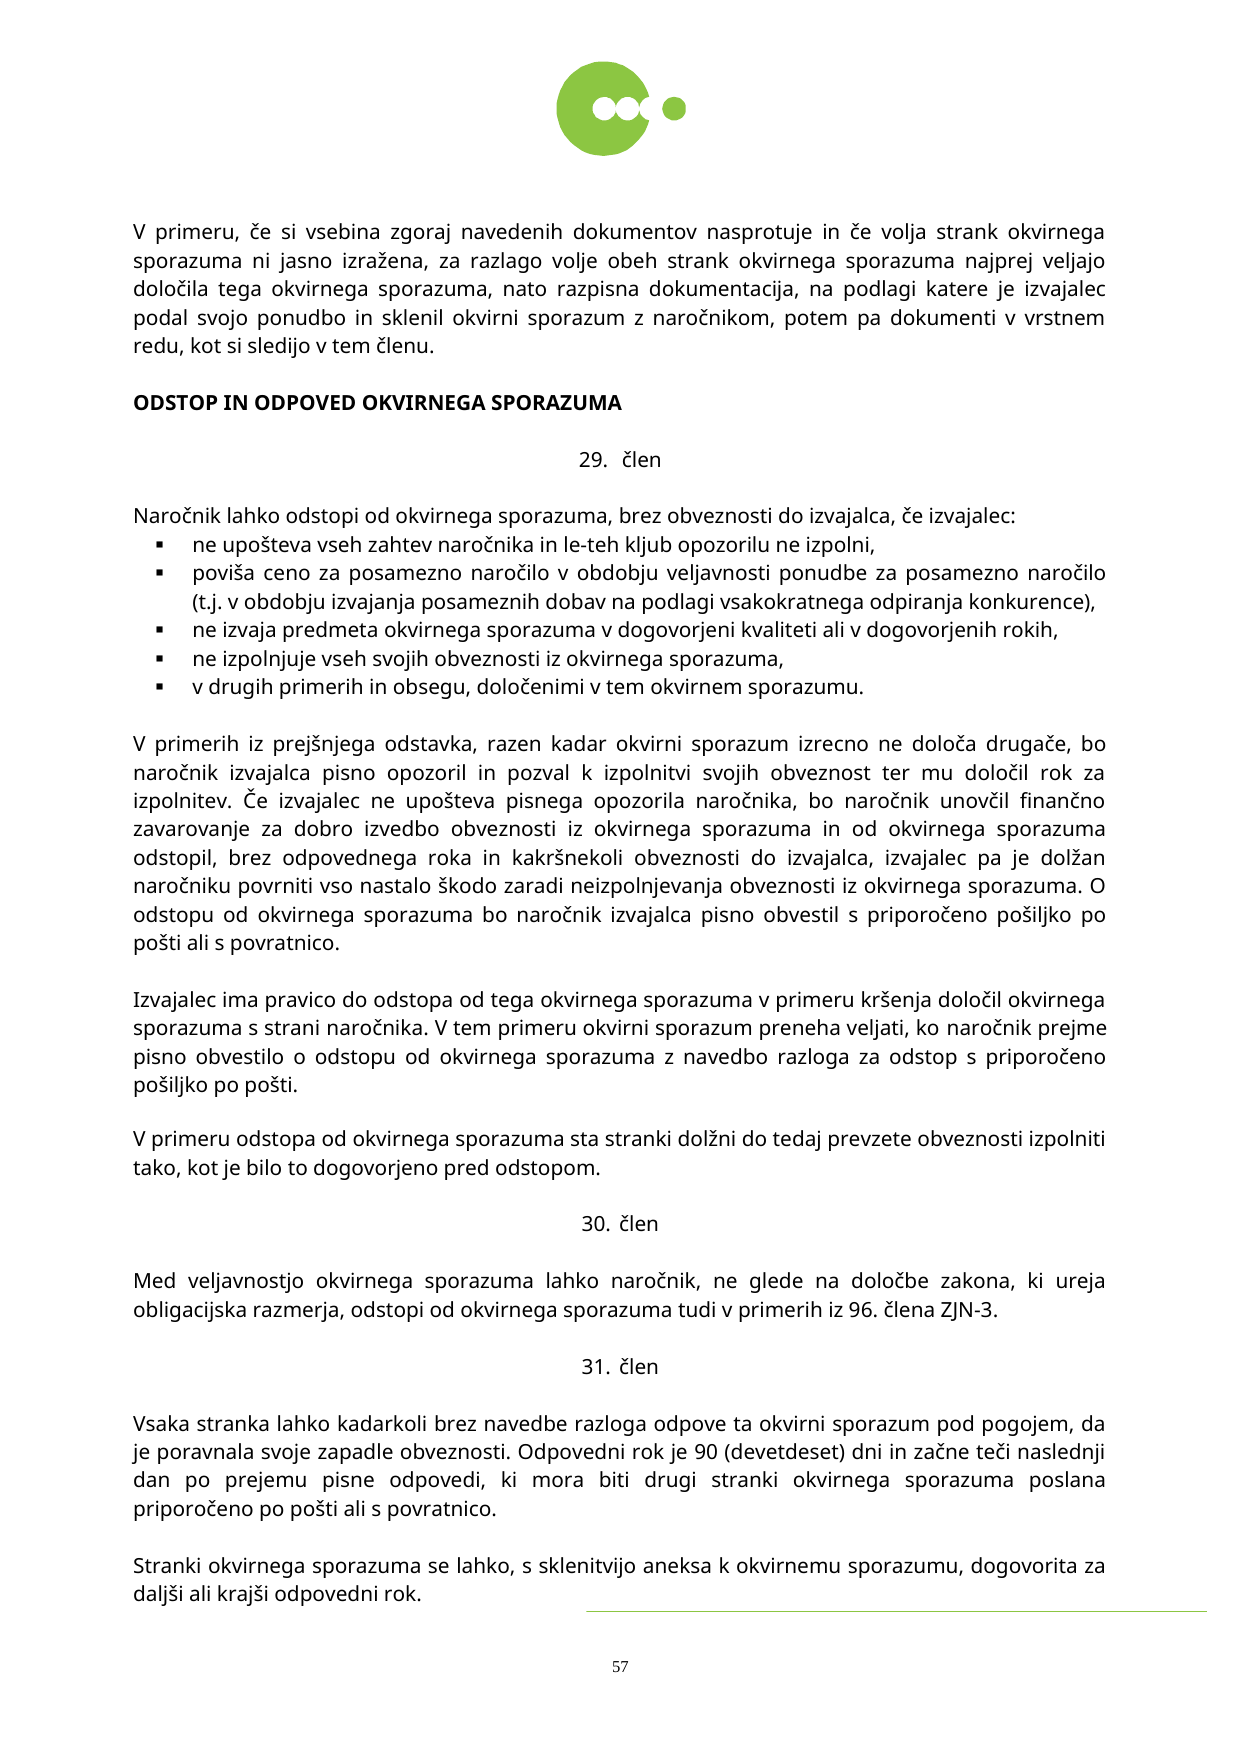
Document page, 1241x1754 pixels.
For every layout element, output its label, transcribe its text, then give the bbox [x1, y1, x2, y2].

list ne izpolnjuje vseh svojih obveznosti iz okvirnega sporazuma, [154, 644, 1107, 672]
text Vsaka stranka lahko kadarkoli brez navedbe razloga odpove ta okvirni sporazum pod pogojem, da je poravnala svoje zapadle obveznosti. Odpovedni rok je 90 (devetdeset) dni in začne teči naslednji dan po prejemu pisne odpovedi, ki mora biti drugi stranki okvirnega sporazuma poslana priporočeno po pošti ali s povratnico. [133, 1409, 1107, 1522]
list v drugih primerih in obsegu, določenimi v tem okvirnem sporazumu. [154, 672, 1107, 701]
list člen [133, 1209, 1107, 1238]
text V primeru, če si vsebina zgoraj navedenih dokumentov nasprotuje in če volja strank okvirnega sporazuma ni jasno izražena, za razlago volje obeh strank okvirnega sporazuma najprej veljajo določila tega okvirnega sporazuma, nato razpisna dokumentacija, na podlagi katere je izvajalec podal svojo ponudbo in sklenil okvirni sporazum z naročnikom, potem pa dokumenti v vrstnem redu, kot si sledijo v tem členu. [133, 217, 1107, 359]
list člen [133, 445, 1107, 473]
text Med veljavnostjo okvirnega sporazuma lahko naročnik, ne glede na določbe zakona, ki ureja obligacijska razmerja, odstopi od okvirnega sporazuma tudi v primerih iz 96. člena ZJN-3. [133, 1266, 1107, 1323]
text ODSTOP IN ODPOVED OKVIRNEGA SPORAZUMA [133, 388, 1107, 416]
text V primeru odstopa od okvirnega sporazuma sta stranki dolžni do tedaj prevzete obveznosti izpolniti tako, kot je bilo to dogovorjeno pred odstopom. [133, 1124, 1107, 1181]
text Izvajalec ima pravico do odstopa od tega okvirnega sporazuma v primeru kršenja določil okvirnega sporazuma s strani naročnika. V tem primeru okvirni sporazum preneha veljati, ko naročnik prejme pisno obvestilo o odstopu od okvirnega sporazuma z navedbo razloga za odstop s priporočeno pošiljko po pošti. [133, 985, 1107, 1099]
text Stranki okvirnega sporazuma se lahko, s sklenitvijo aneksa k okvirnemu sporazumu, dogovorita za daljši ali krajši odpovedni rok. [133, 1551, 1107, 1608]
list ne izvaja predmeta okvirnega sporazuma v dogovorjeni kvaliteti ali v dogovorjenih rokih, [154, 615, 1107, 644]
text V primerih iz prejšnjega odstavka, razen kadar okvirni sporazum izrecno ne določa drugače, bo naročnik izvajalca pisno opozoril in pozval k izpolnitvi svojih obveznost ter mu določil rok za izpolnitev. Če izvajalec ne upošteva pisnega opozorila naročnika, bo naročnik unovčil finančno zavarovanje za dobro izvedbo obveznosti iz okvirnega sporazuma in od okvirnega sporazuma odstopil, brez odpovednega roka in kakršnekoli obveznosti do izvajalca, izvajalec pa je dolžan naročniku povrniti vso nastalo škodo zaradi neizpolnjevanja obveznosti iz okvirnega sporazuma. O odstopu od okvirnega sporazuma bo naročnik izvajalca pisno obvestil s priporočeno pošiljko po pošti ali s povratnico. [133, 729, 1107, 957]
list člen [133, 1352, 1107, 1380]
list poviša ceno za posamezno naročilo v obdobju veljavnosti ponudbe za posamezno naročilo (t.j. v obdobju izvajanja posameznih dobav na podlagi vsakokratnega odpiranja konkurence), [154, 558, 1107, 615]
text Naročnik lahko odstopi od okvirnega sporazuma, brez obveznosti do izvajalca, če izvajalec: [133, 502, 1107, 530]
list ne upošteva vseh zahtev naročnika in le-teh kljub opozorilu ne izpolni, [154, 530, 1107, 558]
